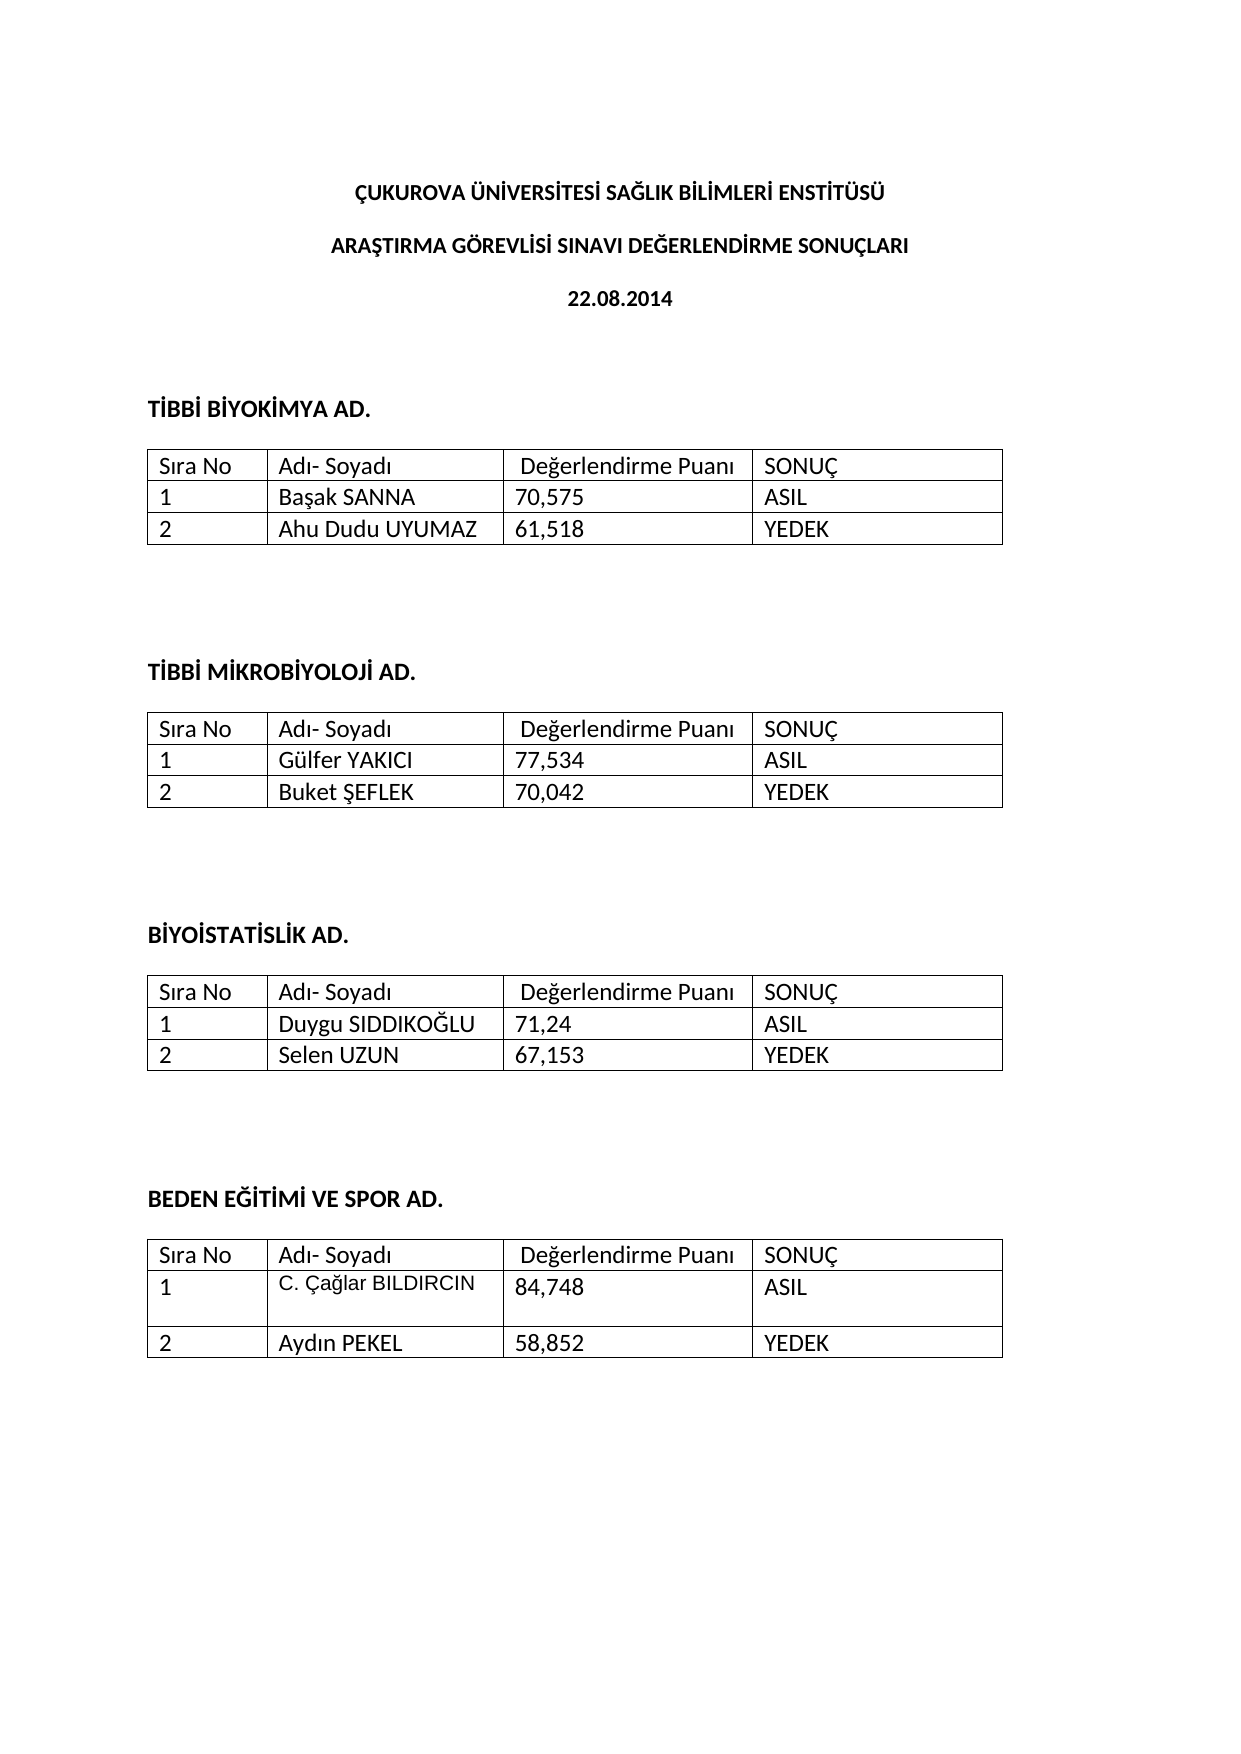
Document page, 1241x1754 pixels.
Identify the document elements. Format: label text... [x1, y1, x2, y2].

table_header Değerlendirme Puanı [504, 1240, 752, 1270]
table_header Sıra No [148, 713, 267, 744]
table_header Adı- Soyadı [268, 1240, 503, 1270]
table_cell Buket ŞEFLEK [268, 776, 503, 807]
table_header Sıra No [148, 976, 267, 1007]
table_header Değerlendirme Puanı [504, 713, 752, 744]
table_cell 1 [148, 1271, 267, 1326]
table_header Adı- Soyadı [268, 976, 503, 1007]
text TİBBİ MİKROBİYOLOJİ AD. [148, 656, 1093, 687]
table_cell 2 [148, 513, 267, 543]
table_header Değerlendirme Puanı [504, 450, 752, 480]
table_cell 1 [148, 1008, 267, 1038]
text TİBBİ BİYOKİMYA AD. [148, 393, 1093, 423]
text 22.08.2014 [148, 284, 1093, 312]
table_header SONUÇ [753, 713, 1002, 744]
table_cell C. Çağlar BILDIRCIN [268, 1271, 503, 1326]
table_cell 71,24 [504, 1008, 752, 1038]
table_header Adı- Soyadı [268, 713, 503, 744]
table_header Sıra No [148, 450, 267, 480]
table_cell Aydın PEKEL [268, 1327, 503, 1357]
table_cell YEDEK [753, 1327, 1002, 1357]
table_header Adı- Soyadı [268, 450, 503, 480]
table_cell 2 [148, 776, 267, 807]
table_cell 84,748 [504, 1271, 752, 1326]
table_cell 1 [148, 481, 267, 512]
table_cell YEDEK [753, 513, 1002, 543]
table_cell ASIL [753, 481, 1002, 512]
table_cell 1 [148, 745, 267, 775]
table_cell 70,042 [504, 776, 752, 807]
table_cell ASIL [753, 1008, 1002, 1038]
table_cell 67,153 [504, 1040, 752, 1070]
table_cell 2 [148, 1327, 267, 1357]
table_cell 58,852 [504, 1327, 752, 1357]
table_cell ASIL [753, 745, 1002, 775]
table_header SONUÇ [753, 1240, 1002, 1270]
table_cell Selen UZUN [268, 1040, 503, 1070]
table_header Değerlendirme Puanı [504, 976, 752, 1007]
table_cell Gülfer YAKICI [268, 745, 503, 775]
text ARAŞTIRMA GÖREVLİSİ SINAVI DEĞERLENDİRME SONUÇLARI [148, 231, 1093, 259]
table_cell Duygu SIDDIKOĞLU [268, 1008, 503, 1038]
table_header SONUÇ [753, 450, 1002, 480]
table_cell Başak SANNA [268, 481, 503, 512]
table_cell 61,518 [504, 513, 752, 543]
text ÇUKUROVA ÜNİVERSİTESİ SAĞLIK BİLİMLERİ ENSTİTÜSÜ [148, 178, 1093, 206]
table_cell ASIL [753, 1271, 1002, 1326]
text BEDEN EĞİTİMİ VE SPOR AD. [148, 1183, 1093, 1213]
table_cell 2 [148, 1040, 267, 1070]
table_cell YEDEK [753, 1040, 1002, 1070]
table_header Sıra No [148, 1240, 267, 1270]
text BİYOİSTATİSLİK AD. [148, 919, 1093, 950]
table_header SONUÇ [753, 976, 1002, 1007]
table_cell YEDEK [753, 776, 1002, 807]
table_cell 70,575 [504, 481, 752, 512]
table_cell 77,534 [504, 745, 752, 775]
table_cell Ahu Dudu UYUMAZ [268, 513, 503, 543]
